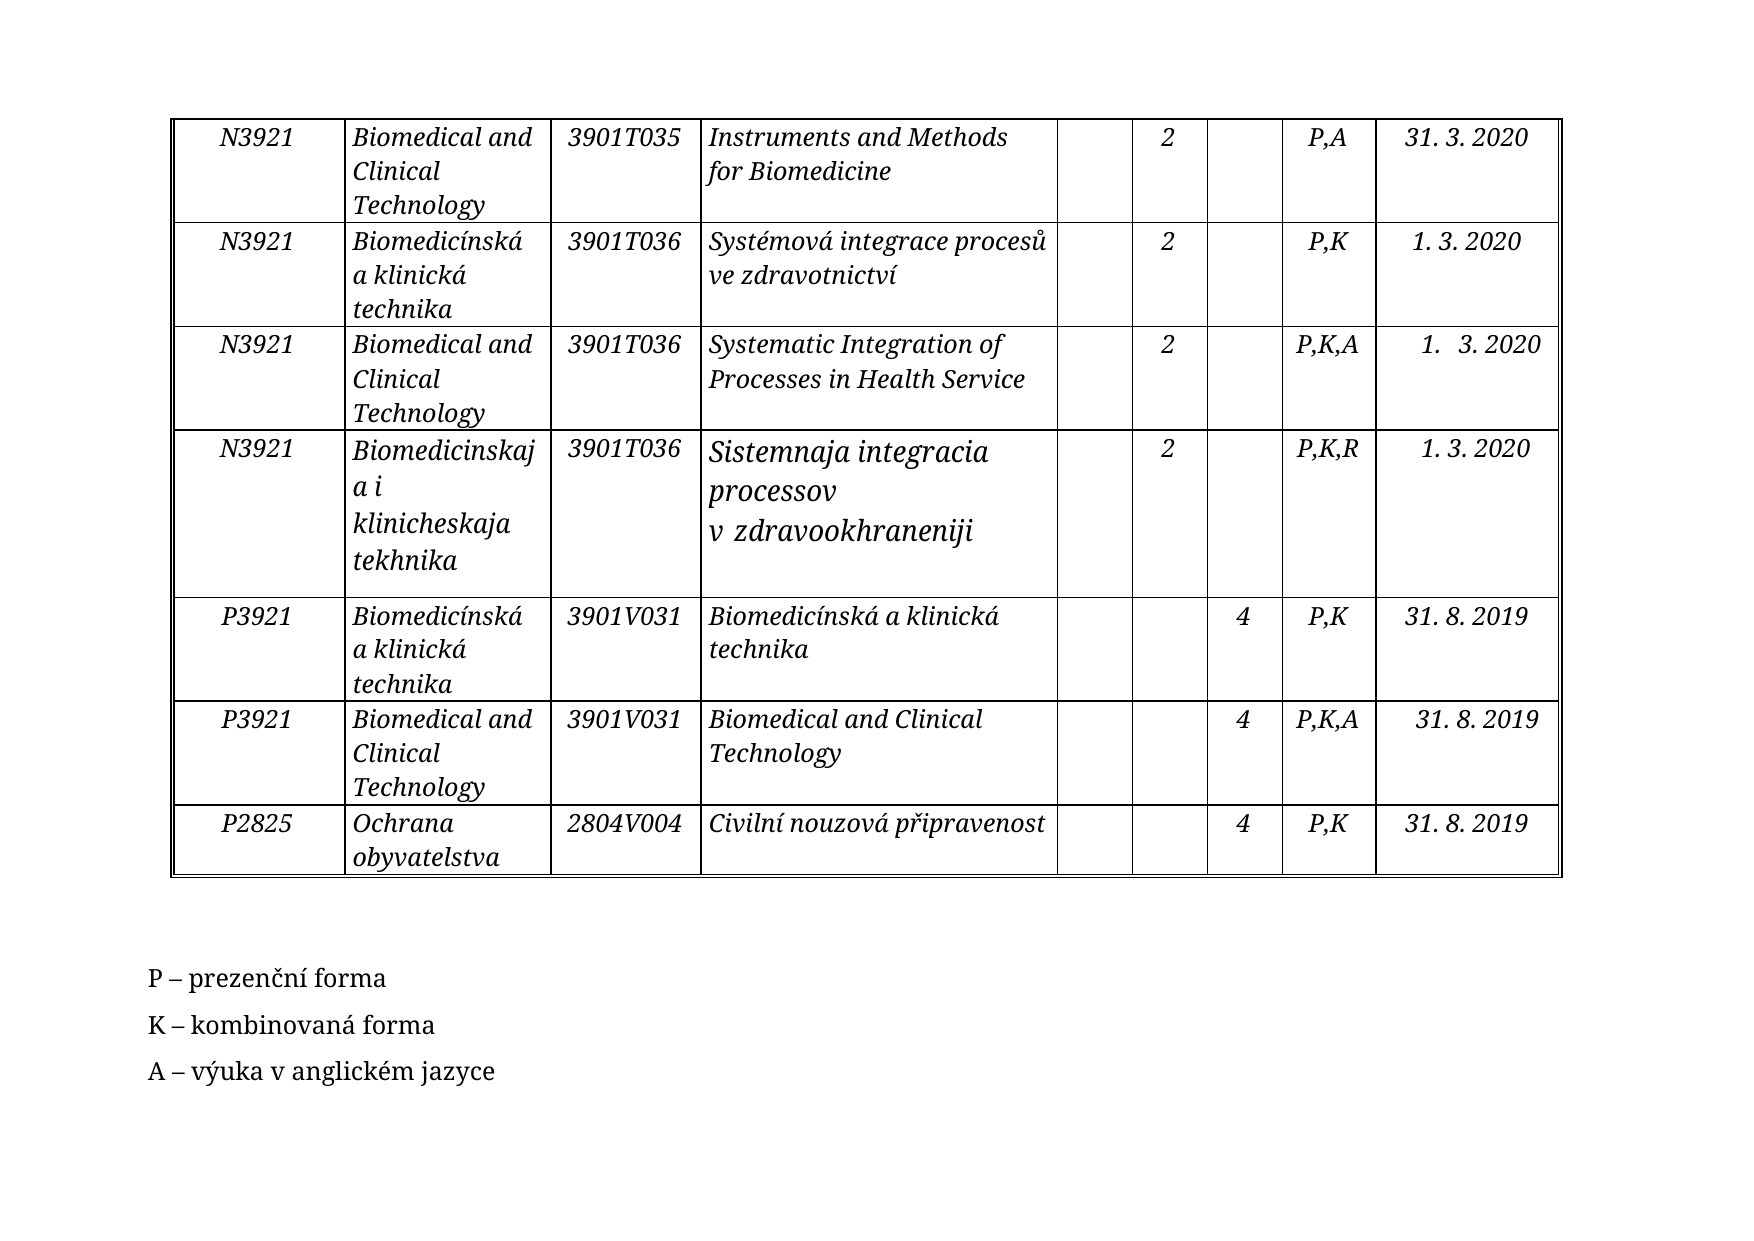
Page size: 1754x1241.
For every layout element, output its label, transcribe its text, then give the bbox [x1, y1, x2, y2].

table_cell P3921 [175, 702, 344, 804]
table_cell P,K [1283, 598, 1375, 700]
table_cell [1133, 702, 1207, 804]
table_cell [1058, 598, 1132, 700]
table_cell [1058, 120, 1132, 222]
table_cell Civilní nouzová připravenost [702, 806, 1057, 874]
table_cell 3. 2020 [1377, 327, 1558, 429]
table_cell 3901V031 [552, 702, 700, 804]
table_cell [1208, 431, 1282, 597]
table_cell 1. 3. 2020 [1377, 223, 1558, 326]
table_cell P2825 [175, 806, 344, 874]
table_cell N3921 [175, 120, 344, 222]
table_cell 3901T036 [552, 327, 700, 429]
table_cell 4 [1208, 598, 1282, 700]
table_cell 4 [1208, 806, 1282, 874]
table_cell N3921 [175, 223, 344, 326]
table_cell N3921 [175, 431, 344, 597]
table_cell Biomedical and Clinical Technology [346, 120, 550, 222]
table_cell Biomedicínská a klinická technika [346, 223, 550, 326]
table_cell 2804V004 [552, 806, 700, 874]
table_cell [1208, 120, 1282, 222]
table_cell N3921 [175, 327, 344, 429]
table_cell P,A [1283, 120, 1375, 222]
table_cell Biomedical and Clinical Technology [702, 702, 1057, 804]
table_cell [1208, 223, 1282, 326]
table_cell Biomedicinskaja i klinicheskaja tekhnika [346, 431, 550, 597]
table_cell Sistemnaja integracia processov v zdravookhraneniji [702, 431, 1057, 597]
table_cell 2 [1133, 431, 1207, 597]
table_cell P,K,A [1283, 702, 1375, 804]
table_cell P,K [1283, 806, 1375, 874]
table_cell 2 [1133, 223, 1207, 326]
table_cell 3901T036 [552, 431, 700, 597]
text A – výuka v anglickém jazyce [148, 1054, 1547, 1088]
table_cell Ochrana obyvatelstva [346, 806, 550, 874]
table_cell P,K,A [1283, 327, 1375, 429]
table_cell 3901V031 [552, 598, 700, 700]
table_cell [1133, 598, 1207, 700]
table_cell P,K,R [1283, 431, 1375, 597]
table_cell 31. 8. 2019 [1377, 806, 1558, 874]
table_cell [1058, 431, 1132, 597]
text P – prezenční forma [148, 961, 1547, 995]
table_cell [1058, 223, 1132, 326]
table_cell P,K [1283, 223, 1375, 326]
table_cell Instruments and Methods for Biomedicine [702, 120, 1057, 222]
table_cell [1058, 806, 1132, 874]
table_cell Systematic Integration of Processes in Health Service [702, 327, 1057, 429]
table_cell Biomedical and Clinical Technology [346, 327, 550, 429]
table_cell 31. 8. 2019 [1377, 702, 1558, 804]
table_cell 3901T035 [552, 120, 700, 222]
table_cell 3901T036 [552, 223, 700, 326]
table_cell Biomedical and Clinical Technology [346, 702, 550, 804]
text K – kombinovaná forma [148, 1007, 1547, 1042]
table_cell Biomedicínská a klinická technika [702, 598, 1057, 700]
table_cell 31. 8. 2019 [1377, 598, 1558, 700]
table_cell [1058, 327, 1132, 429]
table_cell Systémová integrace procesů ve zdravotnictví [702, 223, 1057, 326]
table_cell 2 [1133, 120, 1207, 222]
table_cell 1. 3. 2020 [1377, 431, 1558, 597]
table_cell P3921 [175, 598, 344, 700]
table_cell 4 [1208, 702, 1282, 804]
table_cell 31. 3. 2020 [1377, 120, 1558, 222]
table_cell Biomedicínská a klinická technika [346, 598, 550, 700]
table_cell 2 [1133, 327, 1207, 429]
table_cell [1208, 327, 1282, 429]
table_cell [1058, 702, 1132, 804]
table_cell [1133, 806, 1207, 874]
